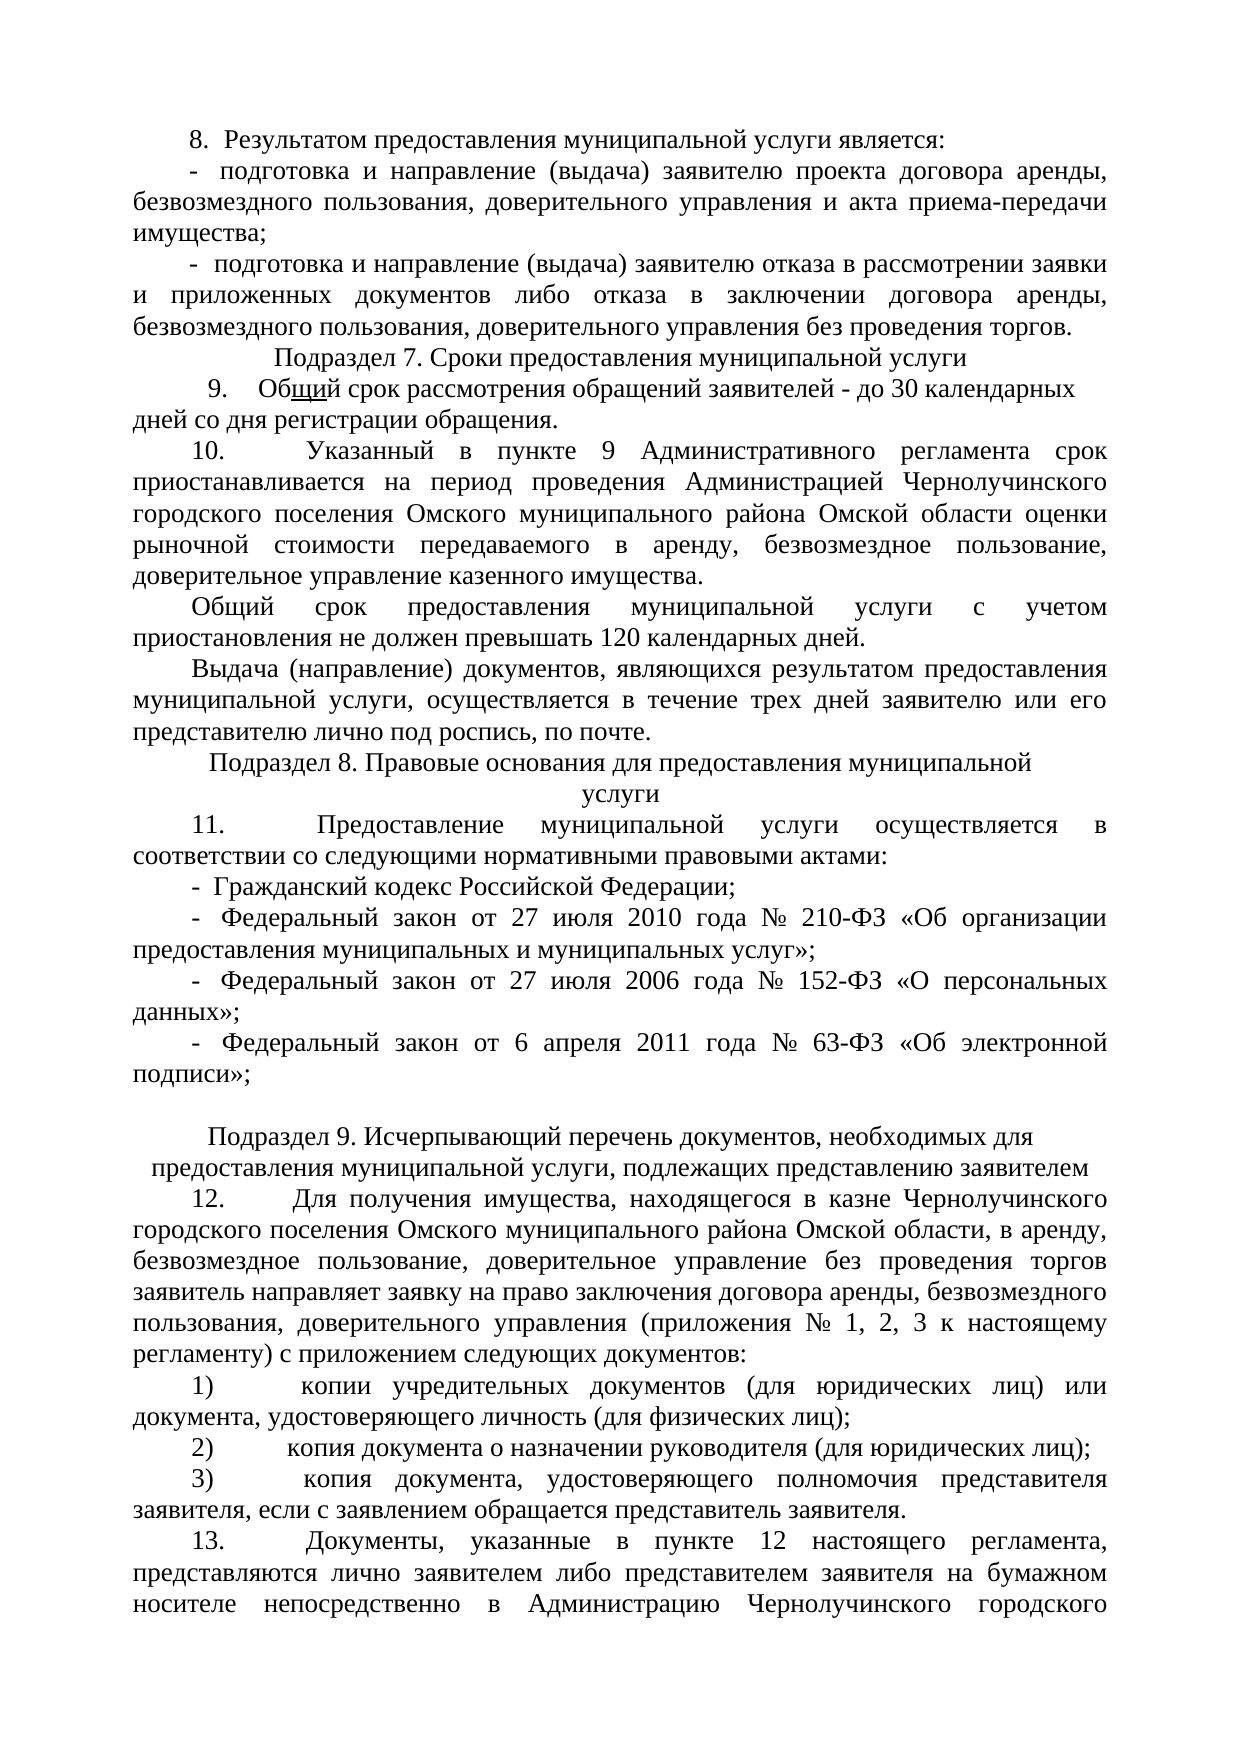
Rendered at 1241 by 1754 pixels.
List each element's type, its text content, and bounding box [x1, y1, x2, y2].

list Федеральный закон от 27 июля 2006 года № 152-ФЗ «О персональных данных»; [133, 964, 1108, 1026]
list подготовка и направление (выдача) заявителю отказа в рассмотрении заявки и приложенных документов либо отказа в заключении договора аренды, безвозмездного пользования, доверительного управления без проведения торгов. [133, 247, 1108, 341]
list копия документа о назначении руководителя (для юридических лиц); [133, 1431, 1108, 1462]
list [133, 1524, 1108, 1618]
list Предоставление муниципальной услуги осуществляется в соответствии со следующими нормативными правовыми актами: [133, 808, 1108, 870]
list копия документа, удостоверяющего полномочия представителя заявителя, если с заявлением обращается представитель заявителя. [133, 1462, 1108, 1524]
list Гражданский кодекс Российской Федерации; [133, 870, 1108, 902]
text Выдача (направление) документов, являющихся результатом предоставления муниципальной услуги, осуществляется в течение трех дней заявителю или его представителю лично под роспись, по почте. [133, 652, 1108, 746]
text услуги [133, 777, 1108, 808]
text Общий срок предоставления муниципальной услуги с учетом приостановления не должен превышать 120 календарных дней. [133, 590, 1108, 652]
text Подраздел 8. Правовые основания для предоставления муниципальной [133, 746, 1108, 777]
list Федеральный закон от 6 апреля 2011 года № 63-ФЗ «Об электронной подписи»; [133, 1026, 1108, 1088]
list подготовка и направление (выдача) заявителю проекта договора аренды, безвозмездного пользования, доверительного управления и акта приема-передачи имущества; [133, 154, 1108, 247]
text Подраздел 7. Сроки предоставления муниципальной услуги [133, 341, 1108, 372]
list Указанный в пункте 9 Административного регламента срок приостанавливается на период проведения Администрацией Чернолучинского городского поселения Омского муниципального района Омской области оценки рыночной стоимости передаваемого в аренду, безвозмездное пользование, доверительное управление казенного имущества. [133, 434, 1108, 590]
list Общий срок рассмотрения обращений заявителей - до 30 календарных дней со дня регистрации обращения. [133, 372, 1108, 434]
list Результатом предоставления муниципальной услуги является: [133, 123, 1108, 154]
list Федеральный закон от 27 июля 2010 года № 210-ФЗ «Об организации предоставления муниципальных и муниципальных услуг»; [133, 902, 1108, 964]
text Подраздел 9. Исчерпывающий перечень документов, необходимых для предоставления муниципальной услуги, подлежащих представлению заявителем [133, 1119, 1108, 1182]
list копии учредительных документов (для юридических лиц) или документа, удостоверяющего личность (для физических лиц); [133, 1369, 1108, 1431]
list Для получения имущества, находящегося в казне Чернолучинского городского поселения Омского муниципального района Омской области, в аренду, безвозмездное пользование, доверительное управление без проведения торгов заявитель направляет заявку на право заключения договора аренды, безвозмездного пользования, доверительного управления (приложения № 1, 2, 3 к настоящему регламенту) с приложением следующих документов: [133, 1182, 1108, 1369]
